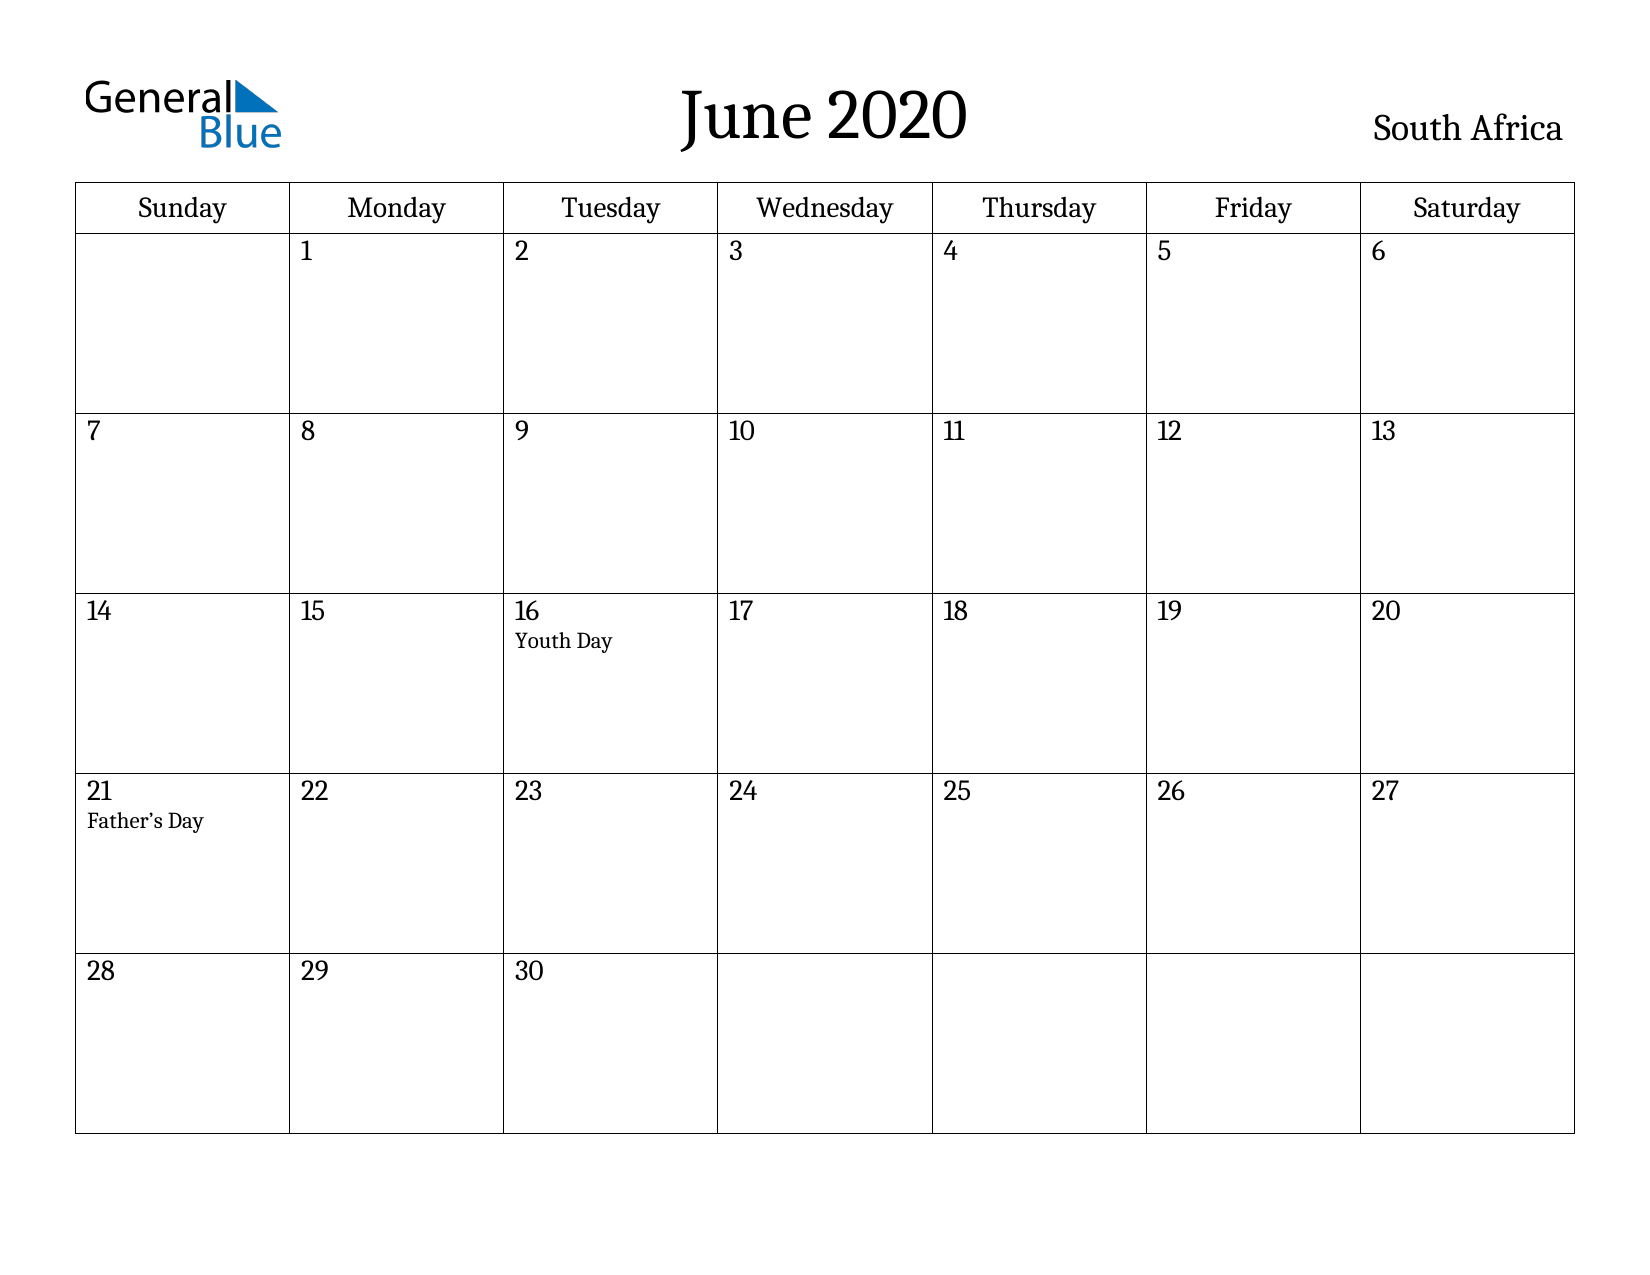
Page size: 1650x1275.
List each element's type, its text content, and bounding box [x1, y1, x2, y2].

table_cell 24 [718, 774, 932, 807]
table_cell 14 [76, 594, 289, 627]
table_cell Monday [290, 183, 503, 233]
table_cell 9 [504, 414, 717, 447]
table_cell [1147, 954, 1360, 987]
table_cell [718, 267, 932, 413]
table_cell 19 [1147, 594, 1360, 627]
table_cell [290, 448, 503, 593]
table_cell [504, 808, 717, 953]
table_cell [76, 988, 289, 1133]
table_cell Father’s Day [76, 808, 289, 953]
table_cell Friday [1147, 183, 1360, 233]
table_cell [933, 954, 1146, 987]
table_cell [76, 448, 289, 593]
table_cell [1147, 267, 1360, 413]
table_cell [718, 954, 932, 987]
table_cell 3 [718, 234, 932, 267]
table_cell 18 [933, 594, 1146, 627]
table_cell 25 [933, 774, 1146, 807]
table_header [76, 75, 503, 182]
table_cell 5 [1147, 234, 1360, 267]
table_cell [1361, 808, 1574, 953]
table_cell 30 [504, 954, 717, 987]
table_cell [718, 448, 932, 593]
table_cell 12 [1147, 414, 1360, 447]
table_cell [504, 988, 717, 1133]
table_cell [290, 267, 503, 413]
table_cell [933, 988, 1146, 1133]
table_cell [1147, 448, 1360, 593]
table_cell 4 [933, 234, 1146, 267]
table_cell 22 [290, 774, 503, 807]
table_cell Saturday [1361, 183, 1574, 233]
picture [86, 80, 281, 148]
table_cell [504, 267, 717, 413]
table_cell [76, 627, 289, 773]
table_cell 16 [504, 594, 717, 627]
table_cell [504, 448, 717, 593]
table_cell 2 [504, 234, 717, 267]
table_cell 26 [1147, 774, 1360, 807]
table_cell 8 [290, 414, 503, 447]
table_cell 17 [718, 594, 932, 627]
table_cell [76, 234, 289, 267]
table_cell 21 [76, 774, 289, 807]
table_cell Youth Day [504, 627, 717, 773]
table_cell 10 [718, 414, 932, 447]
table_cell [290, 988, 503, 1133]
table_cell [718, 627, 932, 773]
table_cell [1361, 988, 1574, 1133]
table_cell [1147, 627, 1360, 773]
table_cell [76, 267, 289, 413]
table_cell 15 [290, 594, 503, 627]
table_cell 23 [504, 774, 717, 807]
table_cell [1147, 808, 1360, 953]
table_cell [1361, 267, 1574, 413]
table_cell 20 [1361, 594, 1574, 627]
table_cell [1361, 954, 1574, 987]
table_cell [933, 808, 1146, 953]
table_cell [290, 627, 503, 773]
table_cell 1 [290, 234, 503, 267]
table_header South Africa [1146, 75, 1574, 182]
table_cell 29 [290, 954, 503, 987]
table_cell 13 [1361, 414, 1574, 447]
table_cell [1147, 988, 1360, 1133]
table_cell [290, 808, 503, 953]
table_cell [933, 627, 1146, 773]
table_cell [933, 448, 1146, 593]
table_cell [718, 988, 932, 1133]
table_cell [718, 808, 932, 953]
table_cell Tuesday [504, 183, 717, 233]
table_cell [1361, 627, 1574, 773]
table_header June 2020 [504, 75, 1146, 182]
table_cell [933, 267, 1146, 413]
table_cell Sunday [76, 183, 289, 233]
table_cell 7 [76, 414, 289, 447]
table_cell 27 [1361, 774, 1574, 807]
table_cell 6 [1361, 234, 1574, 267]
table_cell Thursday [933, 183, 1146, 233]
table_cell 28 [76, 954, 289, 987]
table_cell 11 [933, 414, 1146, 447]
table_cell [1361, 448, 1574, 593]
table_cell Wednesday [718, 183, 932, 233]
